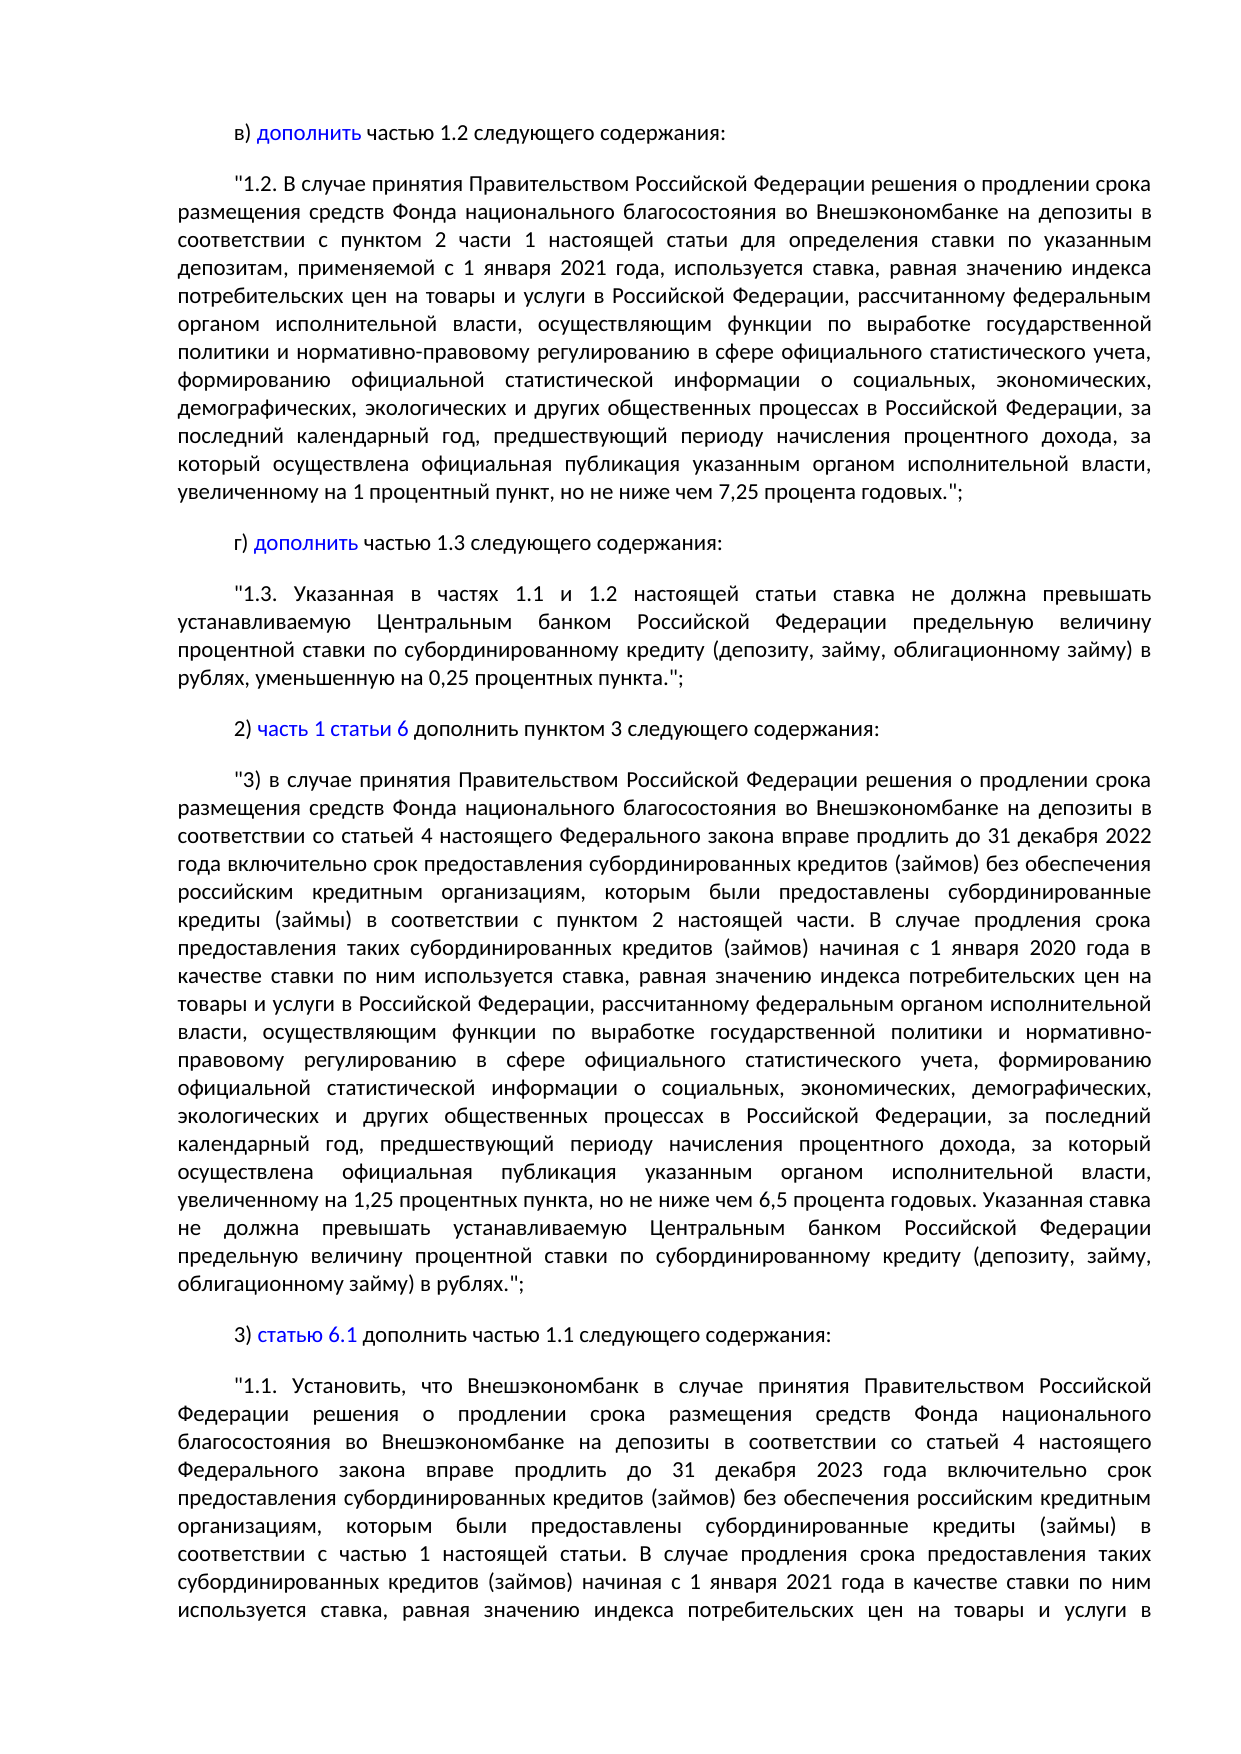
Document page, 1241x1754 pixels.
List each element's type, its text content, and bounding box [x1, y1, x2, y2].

text "1.2. В случае принятия Правительством Российской Федерации решения о продлении срока размещения средств Фонда национального благосостояния во Внешэкономбанке на депозиты в соответствии с пунктом 2 части 1 настоящей статьи для определения ставки по указанным депозитам, применяемой с 1 января 2021 года, используется ставка, равная значению индекса потребительских цен на товары и услуги в Российской Федерации, рассчитанному федеральным органом исполнительной власти, осуществляющим функции по выработке государственной политики и нормативно-правовому регулированию в сфере официального статистического учета, формированию официальной статистической информации о социальных, экономических, демографических, экологических и других общественных процессах в Российской Федерации, за последний календарный год, предшествующий периоду начисления процентного дохода, за который осуществлена официальная публикация указанным органом исполнительной власти, увеличенному на 1 процентный пункт, но не ниже чем 7,25 процента годовых."; [177, 169, 1152, 505]
text в) дополнить частью 1.2 следующего содержания: [177, 118, 1152, 146]
text "1.3. Указанная в частях 1.1 и 1.2 настоящей статьи ставка не должна превышать устанавливаемую Центральным банком Российской Федерации предельную величину процентной ставки по субординированному кредиту (депозиту, займу, облигационному займу) в рублях, уменьшенную на 0,25 процентных пункта."; [177, 579, 1152, 691]
text 2) часть 1 статьи 6 дополнить пунктом 3 следующего содержания: [177, 714, 1152, 742]
text 3) статью 6.1 дополнить частью 1.1 следующего содержания: [177, 1320, 1152, 1348]
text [177, 1371, 1152, 1623]
text "3) в случае принятия Правительством Российской Федерации решения о продлении срока размещения средств Фонда национального благосостояния во Внешэкономбанке на депозиты в соответствии со статьей 4 настоящего Федерального закона вправе продлить до 31 декабря 2022 года включительно срок предоставления субординированных кредитов (займов) без обеспечения российским кредитным организациям, которым были предоставлены субординированные кредиты (займы) в соответствии с пунктом 2 настоящей части. В случае продления срока предоставления таких субординированных кредитов (займов) начиная с 1 января 2020 года в качестве ставки по ним используется ставка, равная значению индекса потребительских цен на товары и услуги в Российской Федерации, рассчитанному федеральным органом исполнительной власти, осуществляющим функции по выработке государственной политики и нормативно-правовому регулированию в сфере официального статистического учета, формированию официальной статистической информации о социальных, экономических, демографических, экологических и других общественных процессах в Российской Федерации, за последний календарный год, предшествующий периоду начисления процентного дохода, за который осуществлена официальная публикация указанным органом исполнительной власти, увеличенному на 1,25 процентных пункта, но не ниже чем 6,5 процента годовых. Указанная ставка не должна превышать устанавливаемую Центральным банком Российской Федерации предельную величину процентной ставки по субординированному кредиту (депозиту, займу, облигационному займу) в рублях."; [177, 765, 1152, 1297]
text г) дополнить частью 1.3 следующего содержания: [177, 528, 1152, 556]
